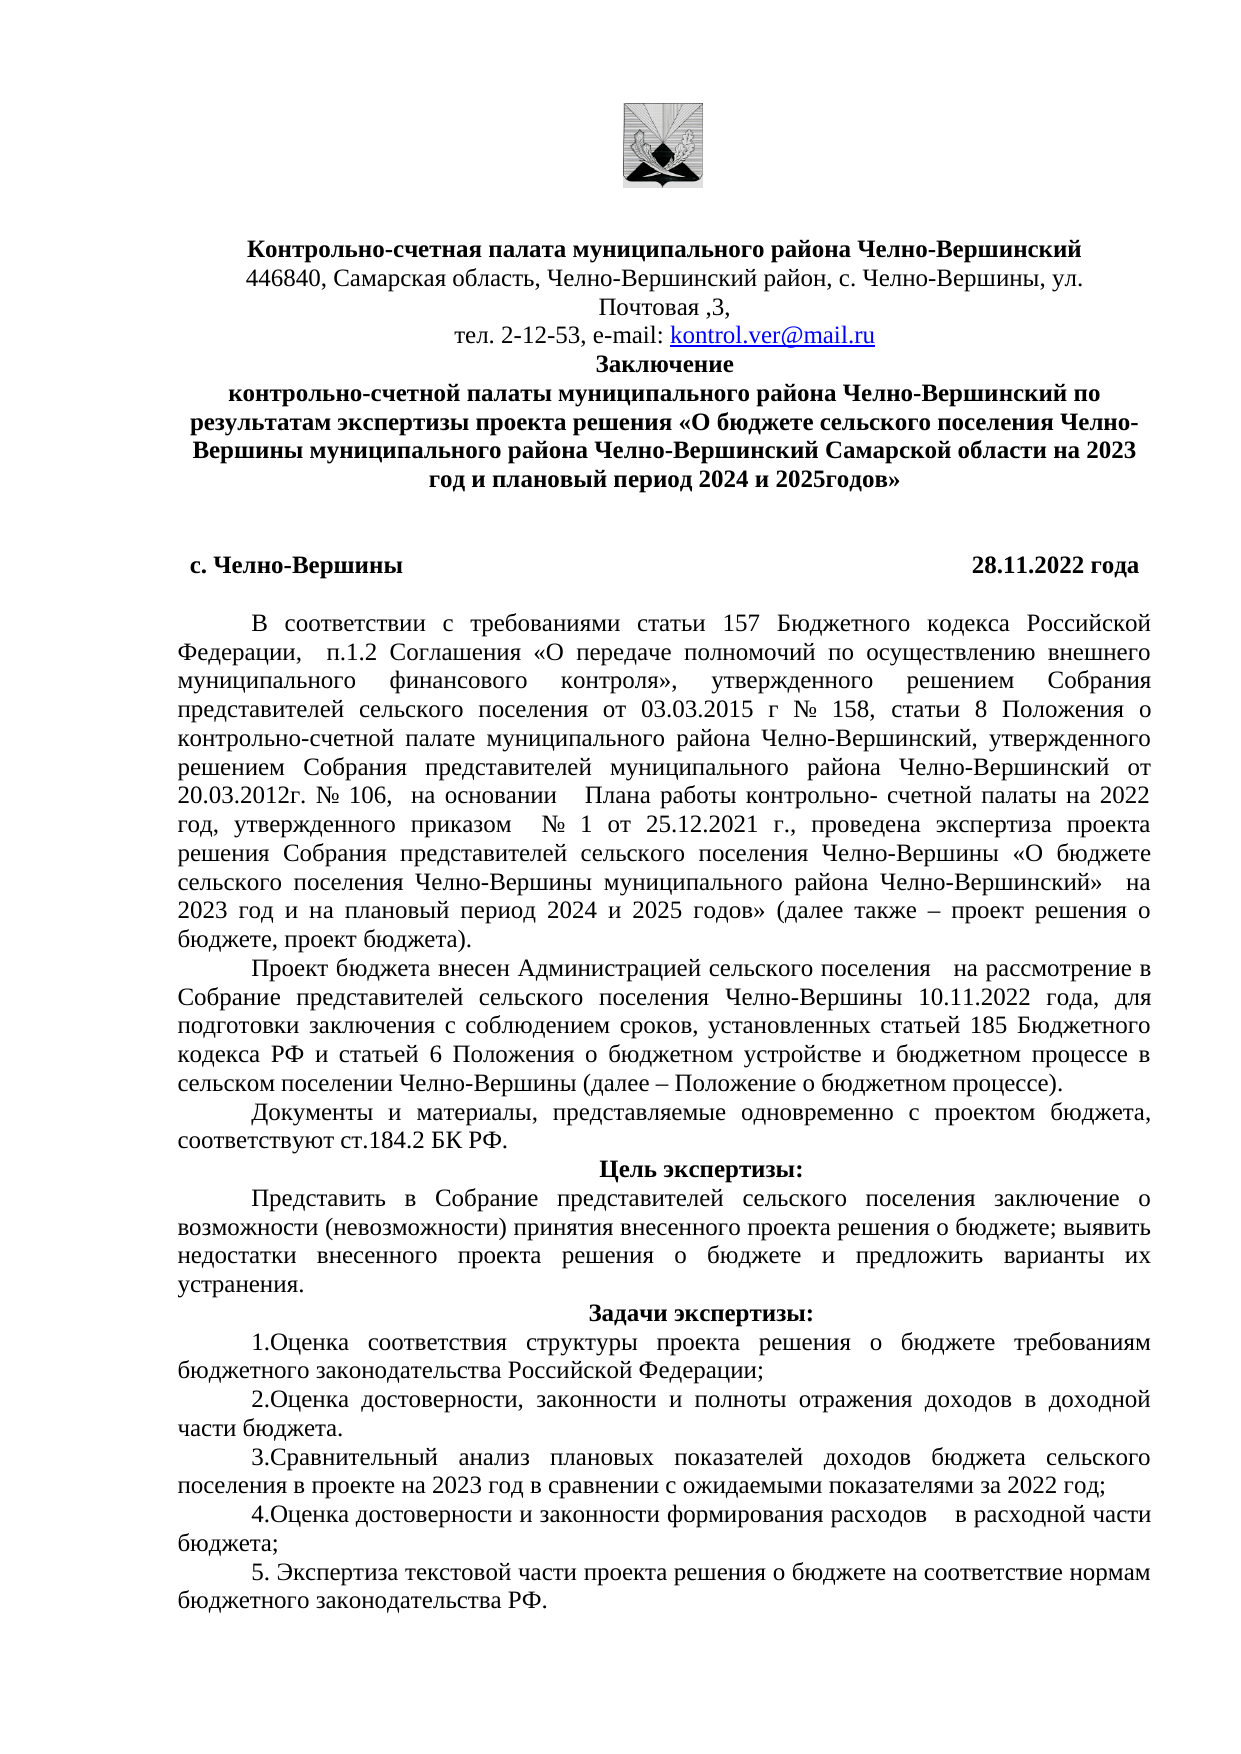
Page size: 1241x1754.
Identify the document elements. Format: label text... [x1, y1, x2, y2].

text Проект бюджета внесен Администрацией сельского поселения на рассмотрение в Собрание представителей сельского поселения Челно-Вершины 10.11.2022 года, для подготовки заключения с соблюдением сроков, установленных статьей 185 Бюджетного кодекса РФ и статьей 6 Положения о бюджетном устройстве и бюджетном процессе в сельском поселении Челно-Вершины (далее – Положение о бюджетном процессе). [177, 953, 1152, 1097]
text 2.Оценка достоверности, законности и полноты отражения доходов в доходной части бюджета. [177, 1384, 1152, 1442]
picture [623, 103, 703, 188]
text Заключение [177, 349, 1152, 378]
text 4.Оценка достоверности и законности формирования расходов в расходной части бюджета; [177, 1499, 1152, 1557]
text 446840, Самарская область, Челно-Вершинский район, с. Челно-Вершины, ул. Почтовая ,3, [177, 263, 1152, 320]
text Цель экспертизы: [177, 1154, 1152, 1183]
text Документы и материалы, представляемые одновременно с проектом бюджета, соответствуют ст.184.2 БК РФ. [177, 1097, 1152, 1154]
text 3.Сравнительный анализ плановых показателей доходов бюджета сельского поселения в проекте на 2023 год в сравнении с ожидаемыми показателями за 2022 год; [177, 1442, 1152, 1499]
text Задачи экспертизы: [177, 1298, 1152, 1327]
text В соответствии с требованиями статьи 157 Бюджетного кодекса Российской Федерации, п.1.2 Соглашения «О передаче полномочий по осуществлению внешнего муниципального финансового контроля», утвержденного решением Собрания представителей сельского поселения от 03.03.2015 г № 158, статьи 8 Положения о контрольно-счетной палате муниципального района Челно-Вершинский, утвержденного решением Собрания представителей муниципального района Челно-Вершинский от 20.03.2012г. № 106, на основании Плана работы контрольно- счетной палаты на 2022 год, утвержденного приказом № 1 от 25.12.2021 г., проведена экспертиза проекта решения Собрания представителей сельского поселения Челно-Вершины «О бюджете сельского поселения Челно-Вершины муниципального района Челно-Вершинский» на 2023 год и на плановый период 2024 и 2025 годов» (далее также – проект решения о бюджете, проект бюджета). [177, 608, 1152, 953]
text тел. 2-12-53, e-mail: kontrol.ver@mail.ru [177, 320, 1152, 349]
text Представить в Собрание представителей сельского поселения заключение о возможности (невозможности) принятия внесенного проекта решения о бюджете; выявить недостатки внесенного проекта решения о бюджете и предложить варианты их устранения. [177, 1183, 1152, 1298]
text с. Челно-Вершины 28.11.2022 года [177, 550, 1152, 579]
text Контрольно-счетная палата муниципального района Челно-Вершинский [177, 234, 1152, 263]
text 5. Экспертиза текстовой части проекта решения о бюджете на соответствие нормам бюджетного законодательства РФ. [177, 1557, 1152, 1614]
text 1.Оценка соответствия структуры проекта решения о бюджете требованиям бюджетного законодательства Российской Федерации; [177, 1327, 1152, 1384]
text контрольно-счетной палаты муниципального района Челно-Вершинский по результатам экспертизы проекта решения «О бюджете сельского поселения Челно-Вершины муниципального района Челно-Вершинский Самарской области на 2023 год и плановый период 2024 и 2025годов» [177, 378, 1152, 493]
